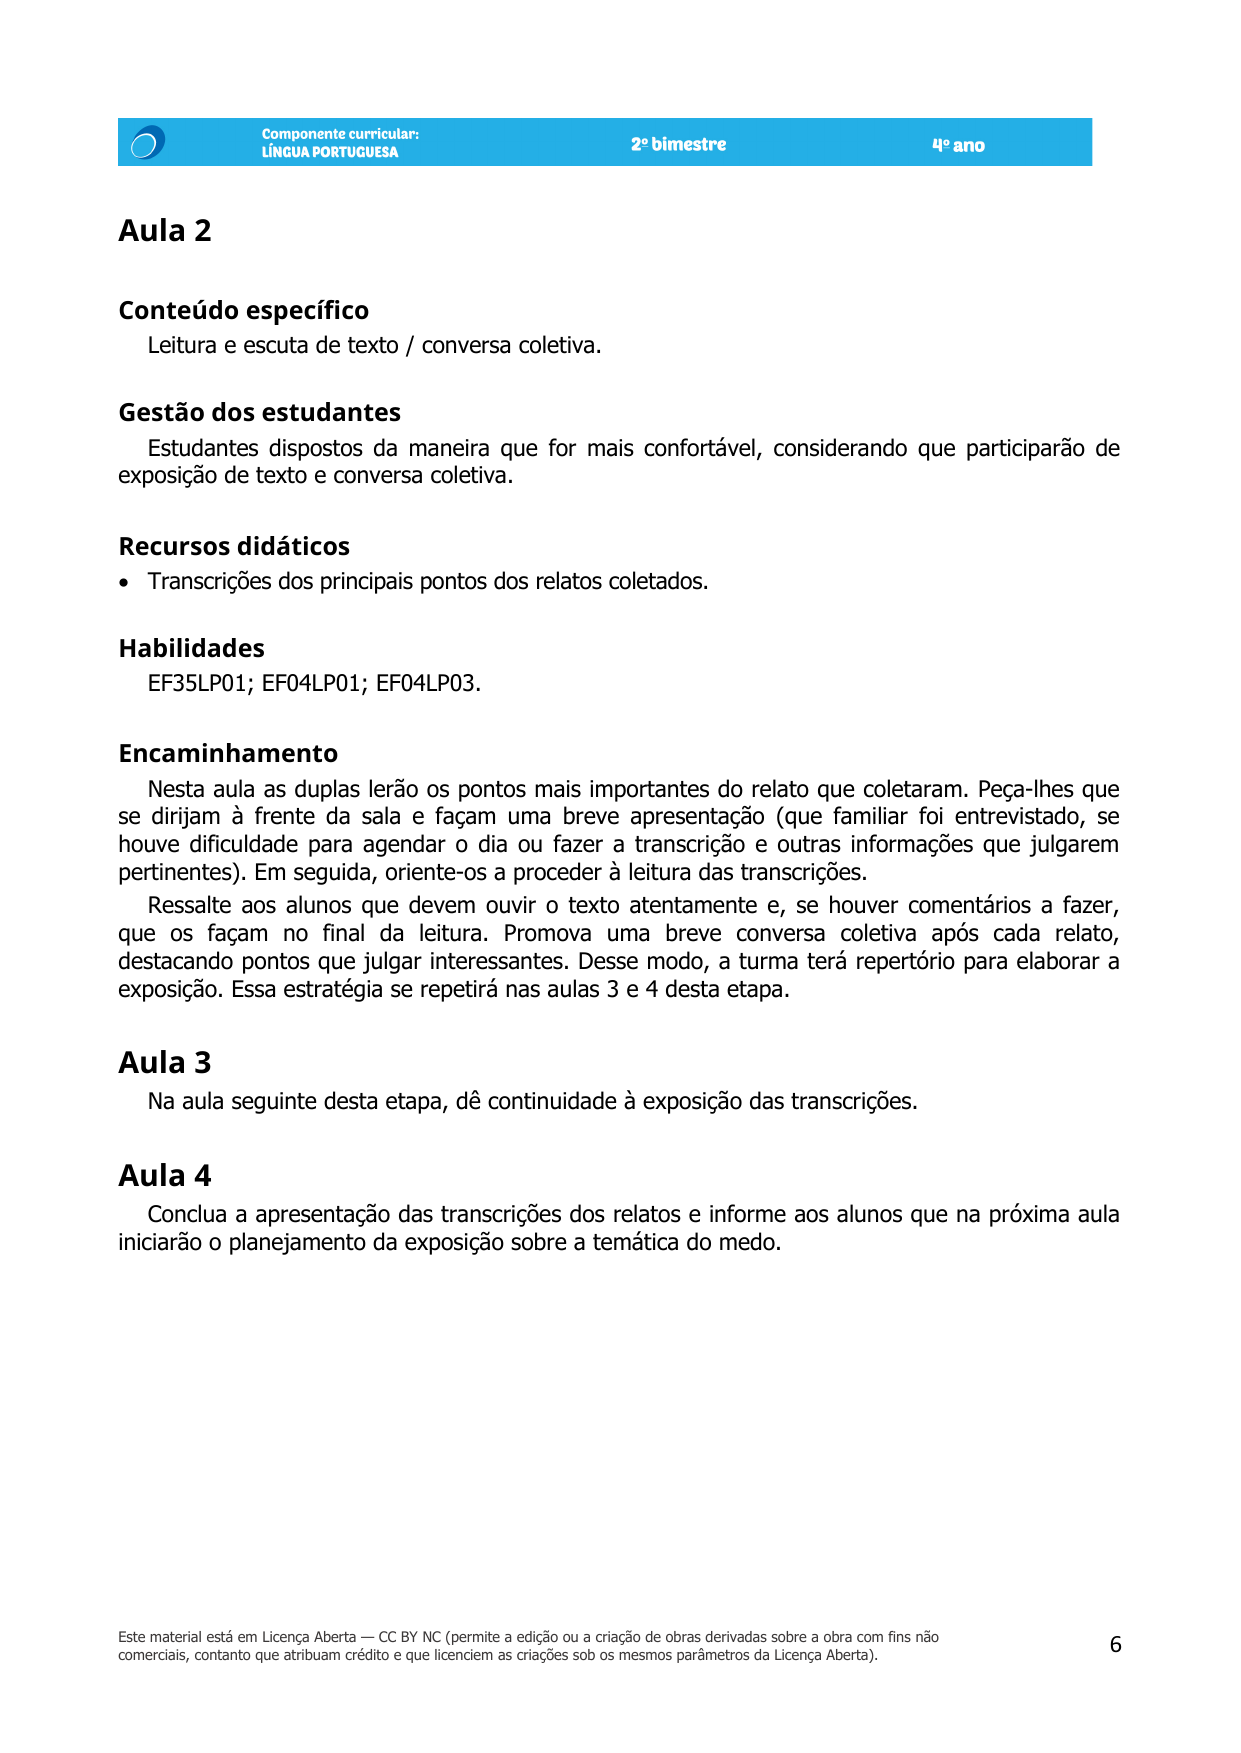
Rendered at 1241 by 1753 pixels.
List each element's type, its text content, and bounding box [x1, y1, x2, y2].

text Gestão dos estudantes [118, 395, 1122, 429]
text Conclua a apresentação das transcrições dos relatos e informe aos alunos que na próxima aula iniciarão o planejamento da exposição sobre a temática do medo. [118, 1199, 1122, 1255]
text Aula 3 [118, 1041, 1122, 1082]
text Recursos didáticos [118, 528, 1122, 562]
text Nesta aula as duplas lerão os pontos mais importantes do relato que coletaram. Peça-lhes que se dirijam à frente da sala e façam uma breve apresentação (que familiar foi entrevistado, se houve dificuldade para agendar o dia ou fazer a transcrição e outras informações que julgarem pertinentes). Em seguida, oriente-os a proceder à leitura das transcrições. [118, 774, 1122, 885]
text Na aula seguinte desta etapa, dê continuidade à exposição das transcrições. [118, 1087, 1122, 1114]
text Aula 4 [118, 1154, 1122, 1195]
text Estudantes dispostos da maneira que for mais confortável, considerando que participarão de exposição de texto e conversa coletiva. [118, 433, 1122, 489]
text Transcrições dos principais pontos dos relatos coletados. [118, 567, 1122, 595]
picture [118, 118, 1093, 166]
text EF35LP01; EF04LP01; EF04LP03. [118, 669, 1122, 696]
text Habilidades [118, 630, 1122, 664]
text Encaminhamento [118, 736, 1122, 770]
text Leitura e escuta de texto / conversa coletiva. [118, 331, 1122, 358]
text Ressalte aos alunos que devem ouvir o texto atentamente e, se houver comentários a fazer, que os façam no final da leitura. Promova uma breve conversa coletiva após cada relato, destacando pontos que julgar interessantes. Desse modo, a turma terá repertório para elaborar a exposição. Essa estratégia se repetirá nas aulas 3 e 4 desta etapa. [118, 891, 1122, 1002]
text Conteúdo específico [118, 292, 1122, 326]
text Aula 2 [118, 209, 1122, 250]
